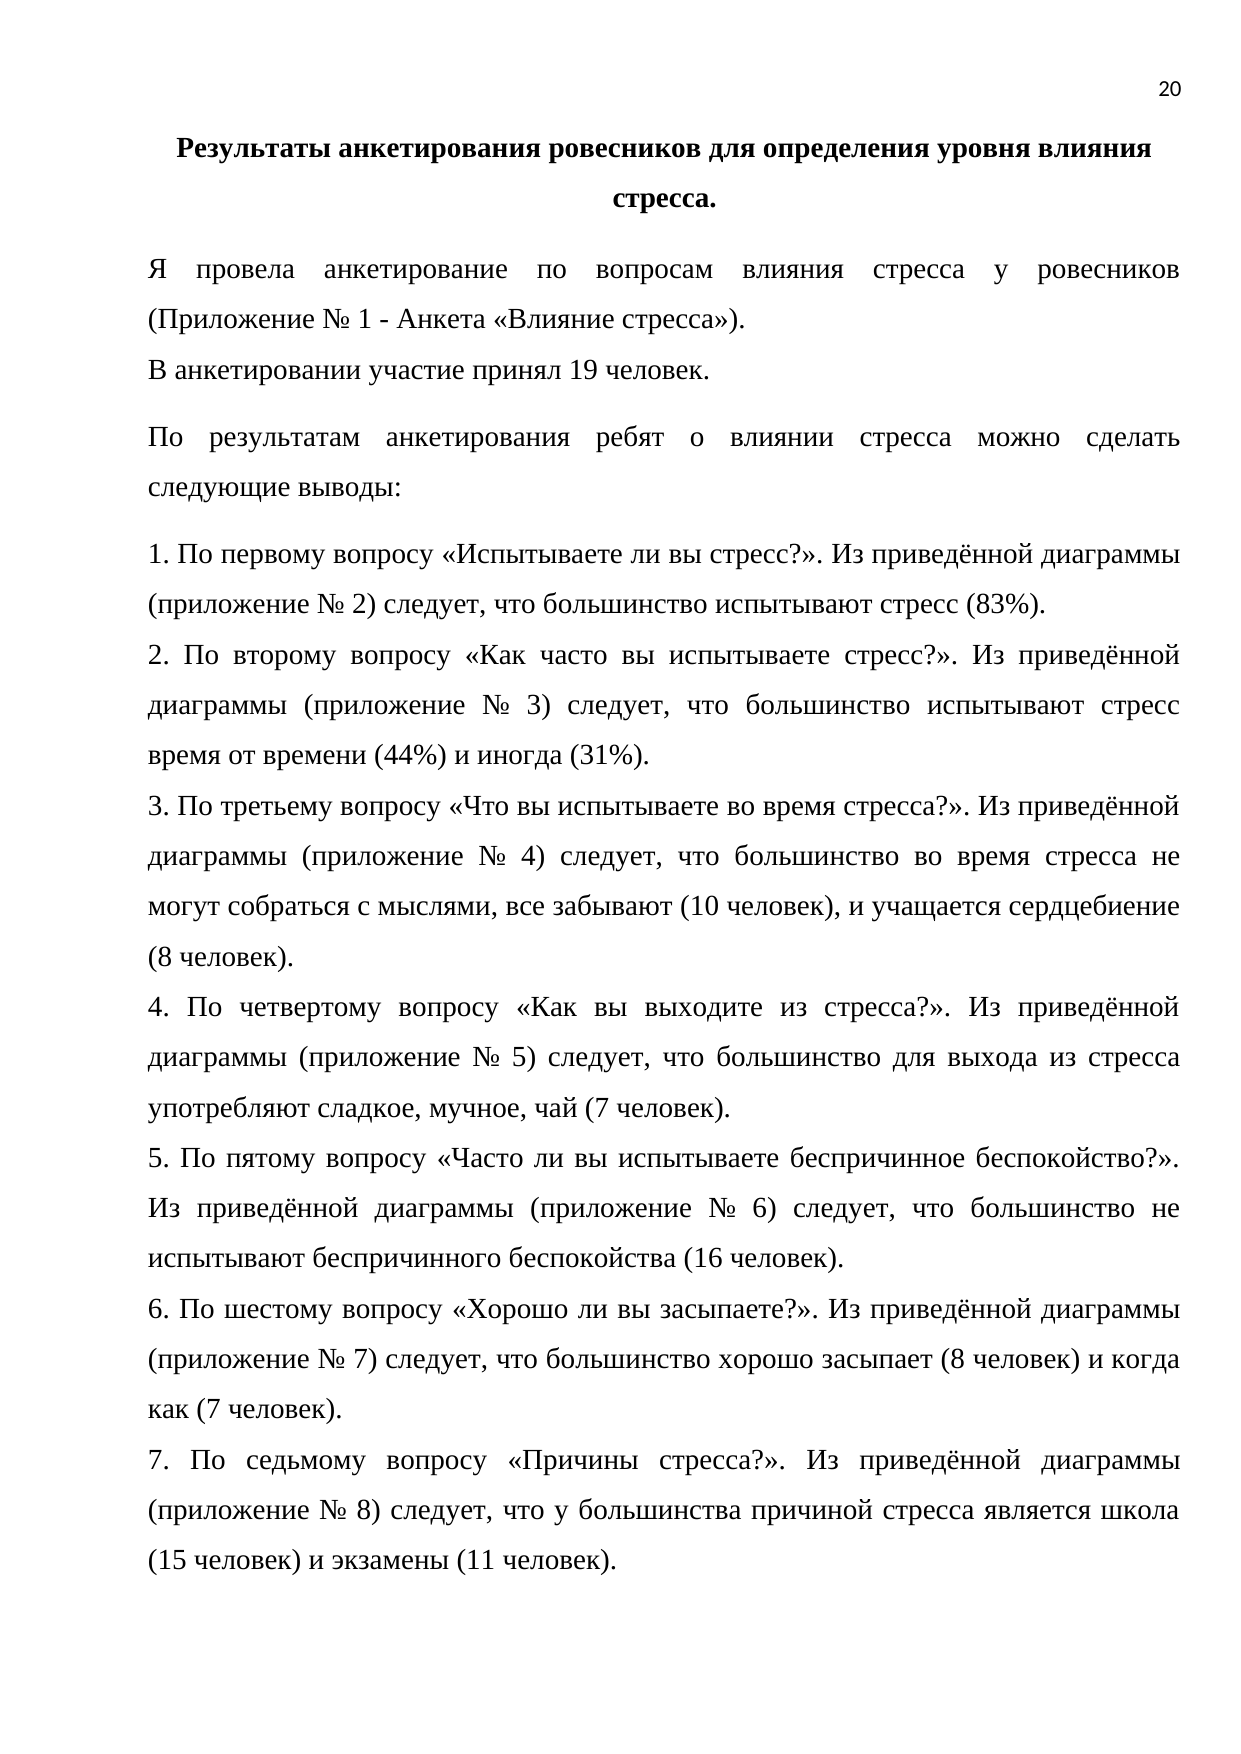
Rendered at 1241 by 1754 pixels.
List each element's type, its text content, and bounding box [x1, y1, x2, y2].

list Я провела анкетирование по вопросам влияния стресса у ровесников (Приложение № 1 - Анкета «Влияние стресса»). [148, 251, 1181, 335]
text 1. По первому вопросу «Испытываете ли вы стресс?». Из приведённой диаграммы (приложение № 2) следует, что большинство испытывают стресс (83%). [148, 536, 1181, 620]
text 7. По седьмому вопросу «Причины стресса?». Из приведённой диаграммы (приложение № 8) следует, что у большинства причиной стресса является школа (15 человек) и экзамены (11 человек). [148, 1442, 1181, 1576]
text 5. По пятому вопросу «Часто ли вы испытываете беспричинное беспокойство?». Из приведённой диаграммы (приложение № 6) следует, что большинство не испытывают беспричинного беспокойства (16 человек). [148, 1140, 1181, 1274]
text 3. По третьему вопросу «Что вы испытываете во время стресса?». Из приведённой диаграммы (приложение № 4) следует, что большинство во время стресса не могут собраться с мыслями, все забывают (10 человек), и учащается сердцебиение (8 человек). [148, 788, 1181, 972]
text Результаты анкетирования ровесников для определения уровня влияния стресса. [148, 130, 1181, 214]
text 4. По четвертому вопросу «Как вы выходите из стресса?». Из приведённой диаграммы (приложение № 5) следует, что большинство для выхода из стресса употребляют сладкое, мучное, чай (7 человек). [148, 989, 1181, 1123]
list В анкетировании участие принял 19 человек. [148, 352, 1181, 386]
text 6. По шестому вопросу «Хорошо ли вы засыпаете?». Из приведённой диаграммы (приложение № 7) следует, что большинство хорошо засыпает (8 человек) и когда как (7 человек). [148, 1291, 1181, 1425]
text По результатам анкетирования ребят о влиянии стресса можно сделать следующие выводы: [148, 419, 1181, 503]
text 2. По второму вопросу «Как часто вы испытываете стресс?». Из приведённой диаграммы (приложение № 3) следует, что большинство испытывают стресс время от времени (44%) и иногда (31%). [148, 637, 1181, 771]
